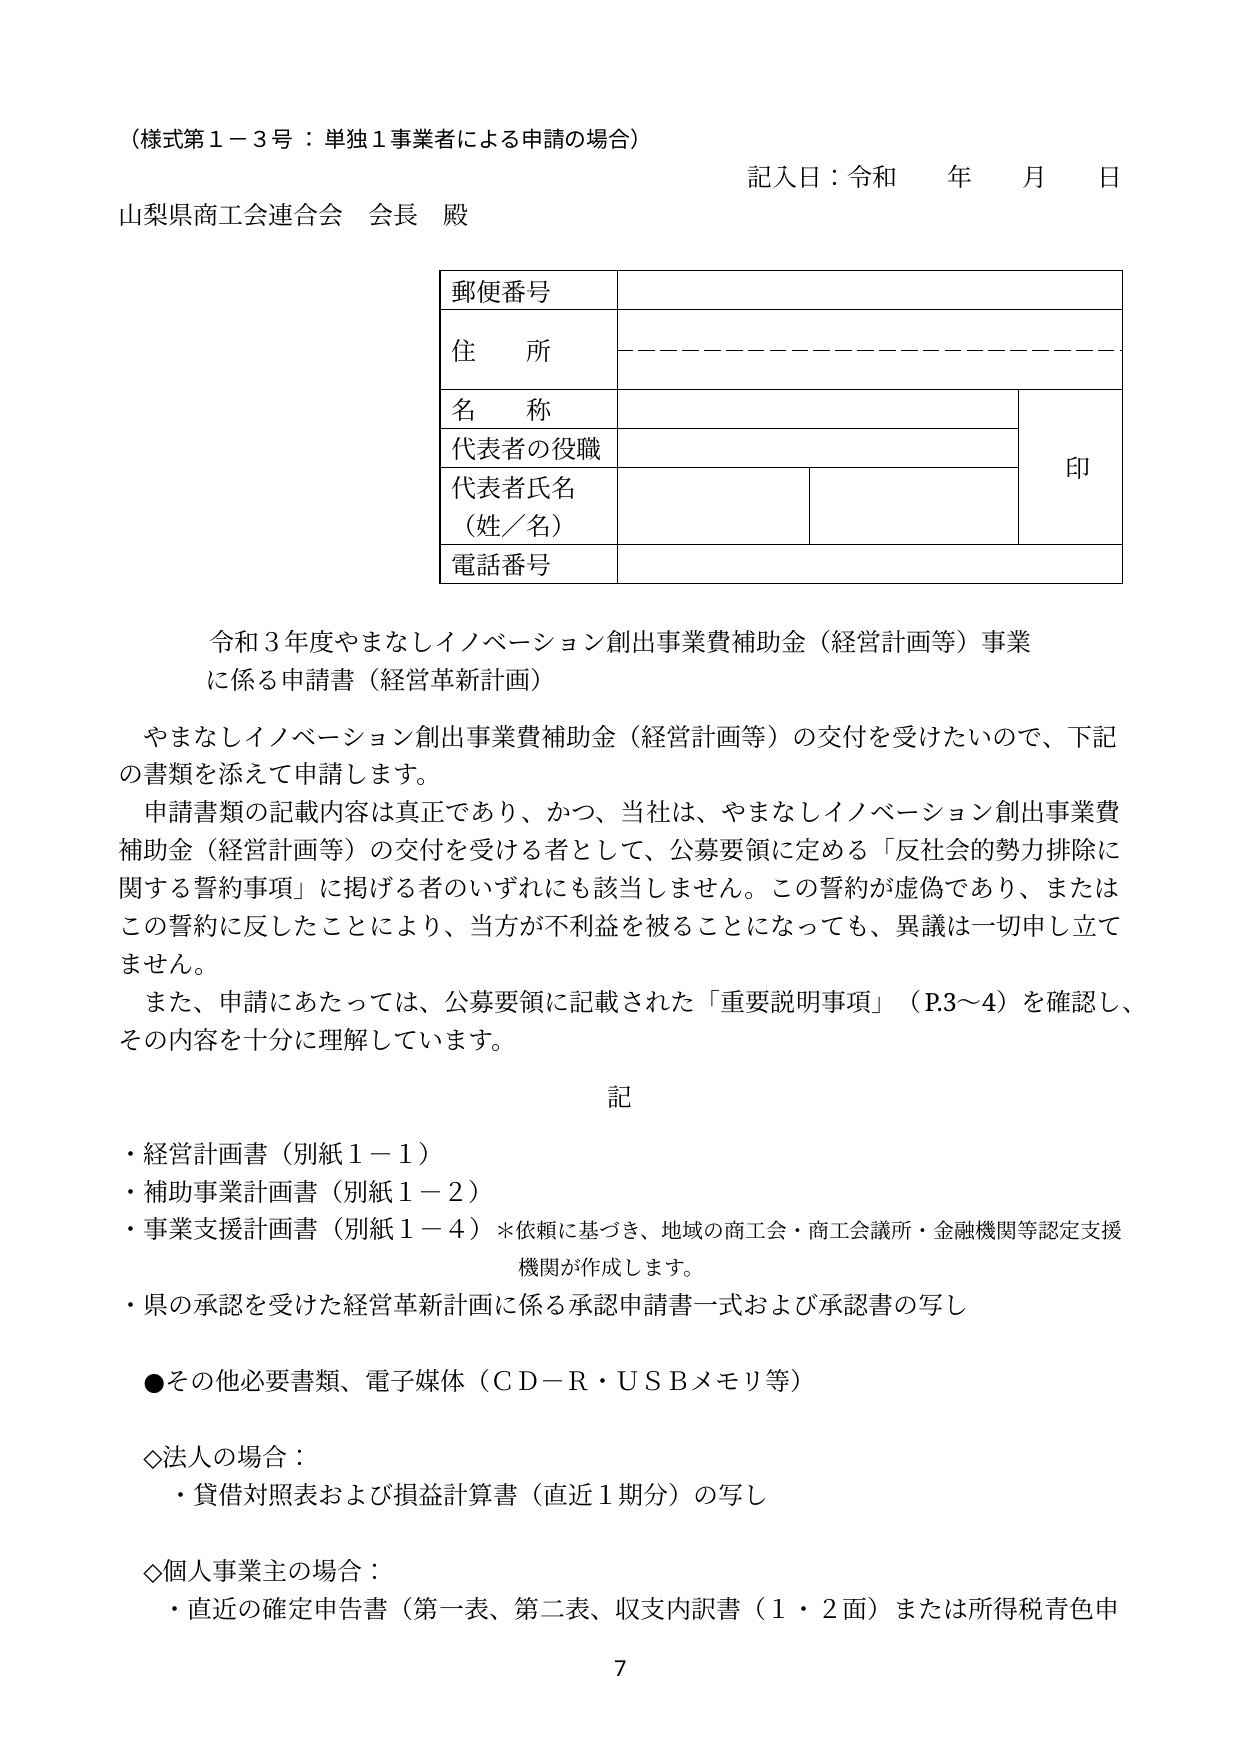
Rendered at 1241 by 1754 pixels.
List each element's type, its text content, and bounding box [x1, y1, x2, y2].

text 令和３年度やまなしイノベーション創出事業費補助金（経営計画等）事業 [118, 622, 1122, 659]
text ・補助事業計画書（別紙１－２） [118, 1171, 1122, 1209]
table_cell 印 [1019, 390, 1122, 544]
table_cell [618, 545, 1122, 583]
text また、申請にあたっては、公募要領に記載された「重要説明事項」（P.3～4）を確認し、その内容を十分に理解しています。 [118, 982, 1122, 1058]
text ・経営計画書（別紙１－１） [118, 1133, 1122, 1171]
table_cell 代表者氏名 （姓／名） [441, 468, 617, 544]
text 記 [118, 1077, 1122, 1114]
table_cell [618, 468, 809, 544]
table_cell [618, 350, 1122, 389]
text ●その他必要書類、電子媒体（ＣＤ－Ｒ・ＵＳＢメモリ等） [118, 1361, 1122, 1399]
text に係る申請書（経営革新計画） [118, 659, 1122, 697]
text 記入日：令和 年 月 日 [118, 157, 1122, 194]
text ◇法人の場合： [118, 1437, 1122, 1475]
text 山梨県商工会連合会 会長 殿 [118, 194, 1122, 232]
text ・県の承認を受けた経営革新計画に係る承認申請書一式および承認書の写し [118, 1285, 1122, 1323]
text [162, 1588, 1122, 1626]
table_cell 代表者の役職 [441, 429, 617, 467]
table_header [618, 271, 1122, 309]
table_cell 住 所 [441, 310, 617, 389]
table_header 郵便番号 [441, 271, 617, 309]
table_cell 電話番号 [441, 545, 617, 583]
text やまなしイノベーション創出事業費補助金（経営計画等）の交付を受けたいので、下記の書類を添えて申請します。 [118, 716, 1122, 792]
table_cell 名 称 [441, 390, 617, 428]
text （様式第１－３号 ： 単独１事業者による申請の場合） [118, 119, 1122, 157]
text ・貸借対照表および損益計算書（直近１期分）の写し [118, 1475, 1122, 1513]
table_cell [618, 310, 1122, 350]
table_cell [618, 390, 1018, 428]
text ◇個人事業主の場合： [118, 1551, 1122, 1588]
table_cell [618, 429, 1018, 467]
text 申請書類の記載内容は真正であり、かつ、当社は、やまなしイノベーション創出事業費補助金（経営計画等）の交付を受ける者として、公募要領に定める「反社会的勢力排除に関する誓約事項」に掲げる者のいずれにも該当しません。この誓約が虚偽であり、またはこの誓約に反したことにより、当方が不利益を被ることになっても、異議は一切申し立てません。 [118, 792, 1122, 982]
table_cell [810, 468, 1018, 544]
text ・事業支援計画書（別紙１－４）＊依頼に基づき、地域の商工会・商工会議所・金融機関等認定支援機関が作成します。 [118, 1209, 1122, 1285]
